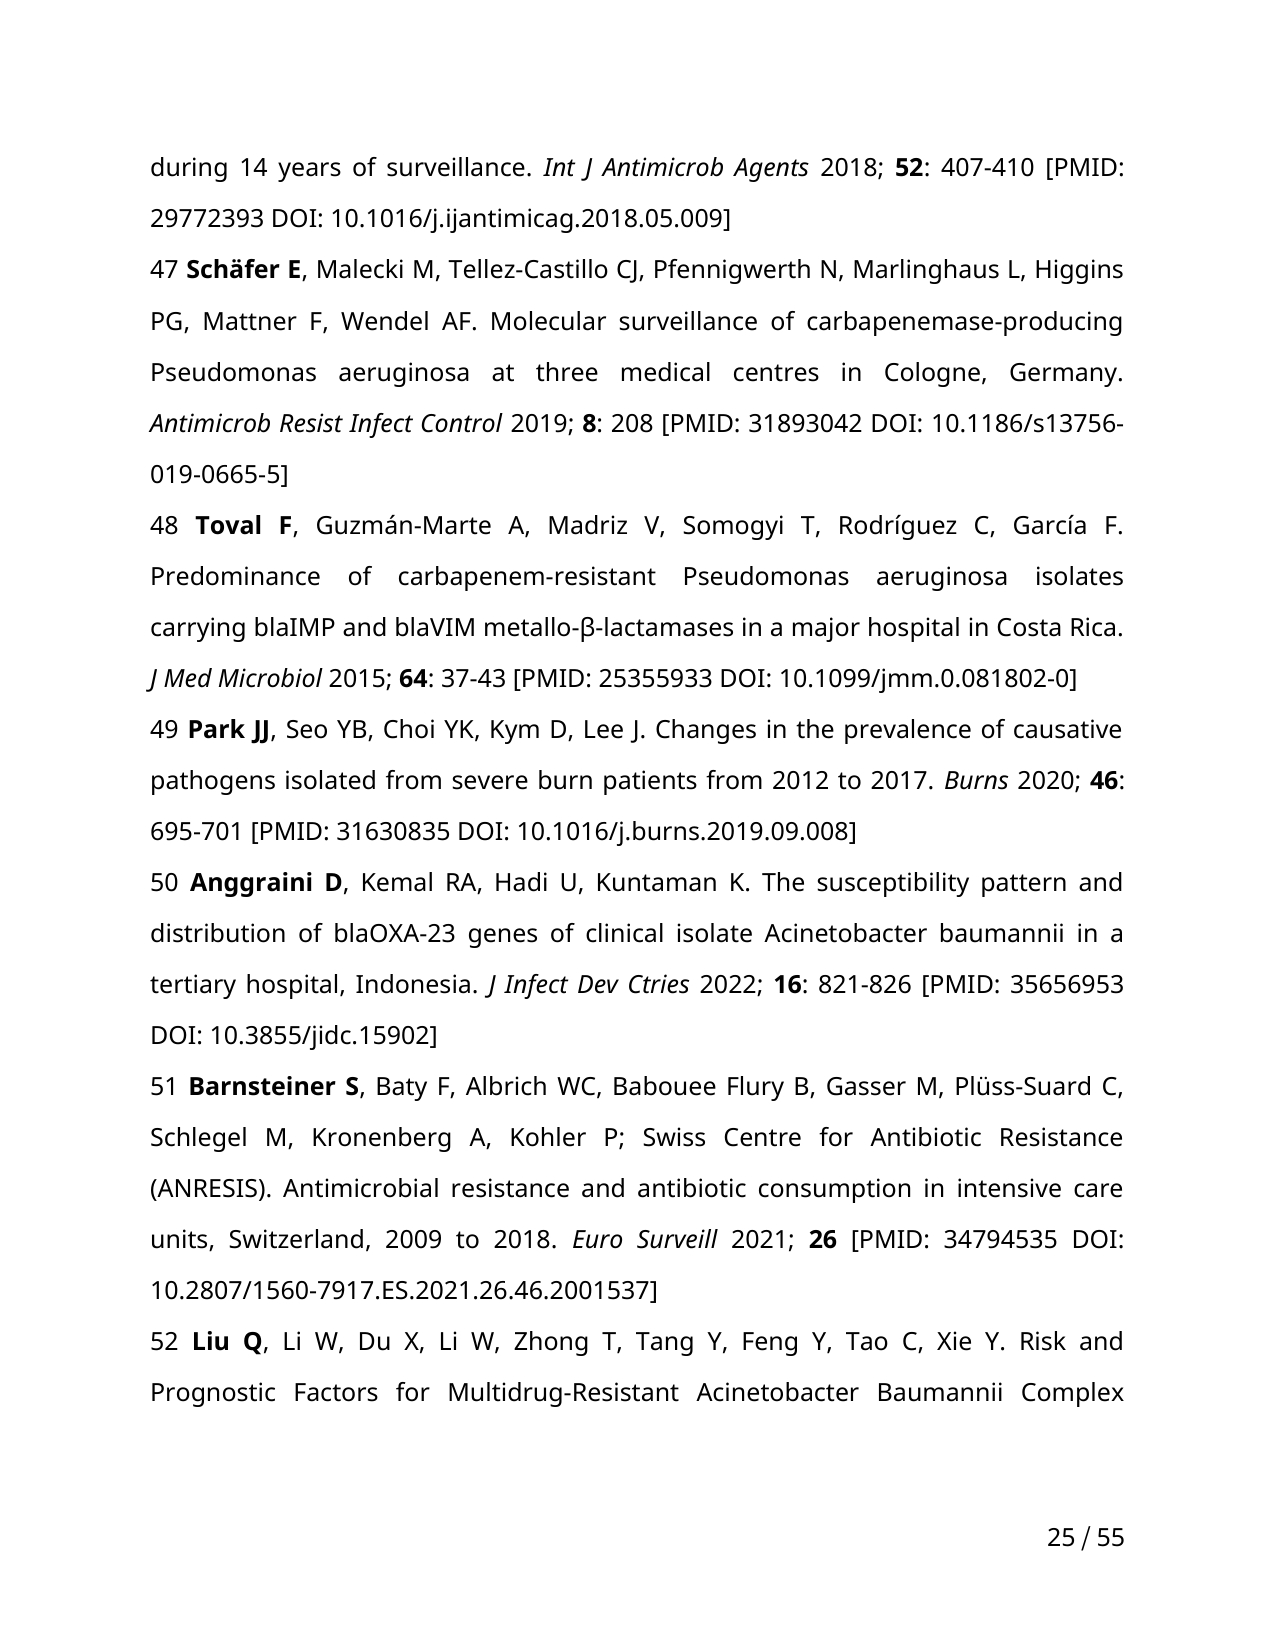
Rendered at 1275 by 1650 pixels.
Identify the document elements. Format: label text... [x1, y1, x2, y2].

text 51 Barnsteiner S, Baty F, Albrich WC, Babouee Flury B, Gasser M, Plüss-Suard C, Schlegel M, Kronenberg A, Kohler P; Swiss Centre for Antibiotic Resistance (ANRESIS). Antimicrobial resistance and antibiotic consumption in intensive care units, Switzerland, 2009 to 2018. Euro Surveill 2021; 26 [PMID: 34794535 DOI: 10.2807/1560-7917.ES.2021.26.46.2001537] [150, 1069, 1125, 1307]
text 50 Anggraini D, Kemal RA, Hadi U, Kuntaman K. The susceptibility pattern and distribution of blaOXA-23 genes of clinical isolate Acinetobacter baumannii in a tertiary hospital, Indonesia. J Infect Dev Ctries 2022; 16: 821-826 [PMID: 35656953 DOI: 10.3855/jidc.15902] [150, 864, 1125, 1052]
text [150, 150, 1125, 235]
text 47 Schäfer E, Malecki M, Tellez-Castillo CJ, Pfennigwerth N, Marlinghaus L, Higgins PG, Mattner F, Wendel AF. Molecular surveillance of carbapenemase-producing Pseudomonas aeruginosa at three medical centres in Cologne, Germany. Antimicrob Resist Infect Control 2019; 8: 208 [PMID: 31893042 DOI: 10.1186/s13756-019-0665-5] [150, 252, 1125, 490]
text 48 Toval F, Guzmán-Marte A, Madriz V, Somogyi T, Rodríguez C, García F. Predominance of carbapenem-resistant Pseudomonas aeruginosa isolates carrying blaIMP and blaVIM metallo-β-lactamases in a major hospital in Costa Rica. J Med Microbiol 2015; 64: 37-43 [PMID: 25355933 DOI: 10.1099/jmm.0.081802-0] [150, 507, 1125, 694]
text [150, 1324, 1125, 1409]
text 49 Park JJ, Seo YB, Choi YK, Kym D, Lee J. Changes in the prevalence of causative pathogens isolated from severe burn patients from 2012 to 2017. Burns 2020; 46: 695-701 [PMID: 31630835 DOI: 10.1016/j.burns.2019.09.008] [150, 711, 1125, 848]
